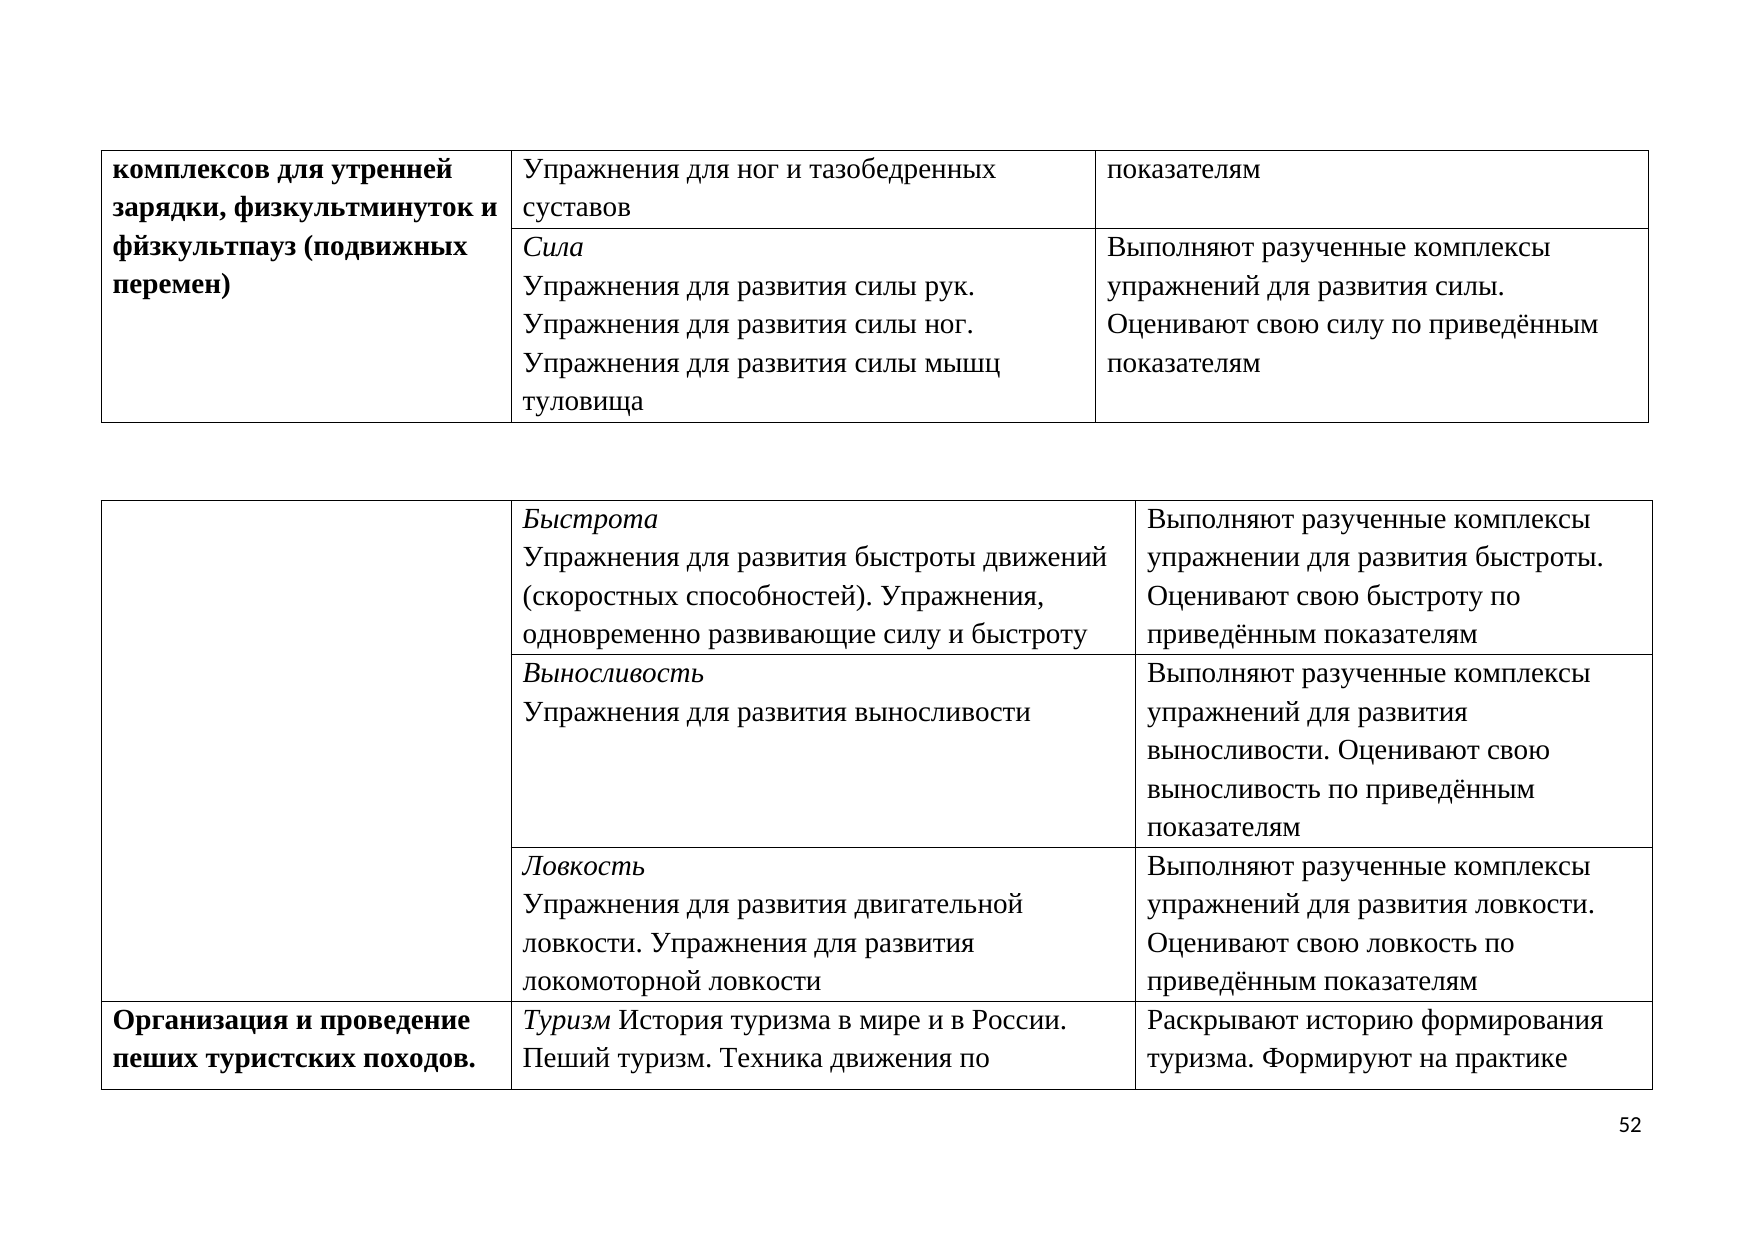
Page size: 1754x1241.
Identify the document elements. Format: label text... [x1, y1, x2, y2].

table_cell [512, 1002, 1135, 1089]
table_cell Выполняют разученные комплексы упражнений для развития выносливости. Оценивают свою выносливость по приведённым показателям [1136, 655, 1652, 847]
table_cell Выполняют разученные комплексы упражнений для развития ловкости. Оценивают свою ловкость по приведённым показателям [1136, 848, 1652, 1001]
table_cell Выносливость Упражнения для развития выносливости [512, 655, 1135, 847]
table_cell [1136, 1002, 1652, 1089]
table_cell Ловкость Упражнения для развития двигательной ловкости. Упражнения для развития локомоторной ловкости [512, 848, 1135, 1001]
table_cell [1096, 151, 1648, 228]
table_cell Сила Упражнения для развития силы рук. Упражнения для развития силы ног. Упражнения для развития силы мышц туловища [512, 229, 1095, 422]
table_header Быстрота Упражнения для развития быстроты движений (скоростных способностей). Упражнения, одновременно развивающие силу и быстроту [512, 501, 1135, 654]
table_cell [102, 1002, 511, 1089]
table_header Выполняют разученные комплексы упражнении для развития быстроты. Оценивают свою быстроту по приведённым показателям [1136, 501, 1652, 654]
table_header [102, 501, 511, 1001]
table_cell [512, 151, 1095, 228]
table_cell Выполняют разученные комплексы упражнений для развития силы. Оценивают свою силу по приведённым показателям [1096, 229, 1648, 422]
